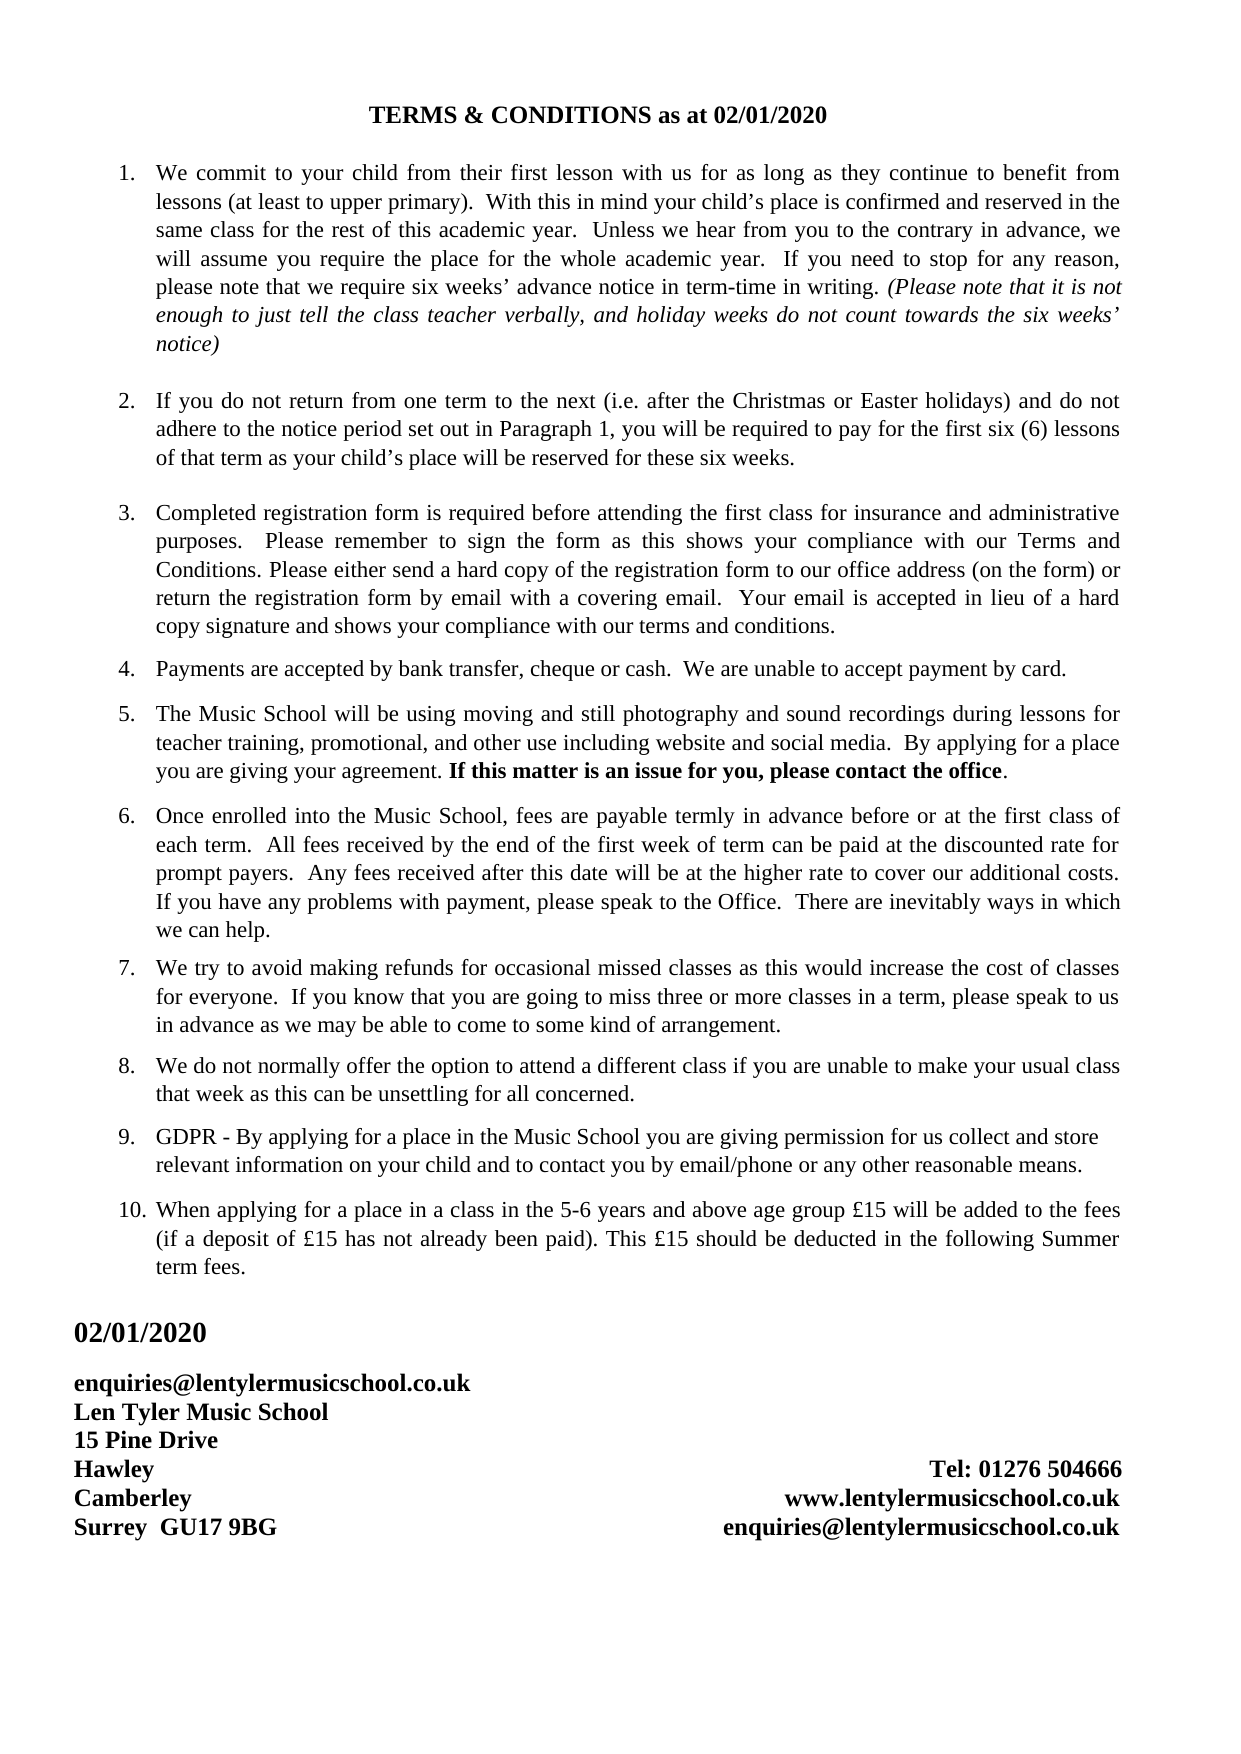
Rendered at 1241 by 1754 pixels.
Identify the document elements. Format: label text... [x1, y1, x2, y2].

list Once enrolled into the Music School, fees are payable termly in advance before or at the first class of each term. All fees received by the end of the first week of term can be paid at the discounted rate for prompt payers. Any fees received after this date will be at the higher rate to cover our additional costs. If you have any problems with payment, please speak to the Office. There are inevitably ways in which we can help. [118, 803, 1122, 943]
text TERMS & CONDITIONS as at 02/01/2020 [74, 100, 1122, 129]
text Hawley Tel: 01276 504666 [74, 1454, 1122, 1483]
list Payments are accepted by bank transfer, cheque or cash. We are unable to accept payment by card. [118, 655, 1122, 682]
list When applying for a place in a class in the 5-6 years and above age group £15 will be added to the fees (if a deposit of £15 has not already been paid). This £15 should be deducted in the following Summer term fees. [118, 1197, 1122, 1280]
list We try to avoid making refunds for occasional missed classes as this would increase the cost of classes for everyone. If you know that you are going to miss three or more classes in a term, please speak to us in advance as we may be able to come to some kind of arrangement. [118, 954, 1122, 1038]
list Surrey GU17 9BG enquiries@lentylermusicschool.co.uk [74, 1512, 1122, 1541]
text 15 Pine Drive [74, 1426, 1122, 1454]
text Camberley www.lentylermusicschool.co.uk [74, 1483, 1122, 1512]
text 02/01/2020 [74, 1315, 1122, 1349]
list Completed registration form is required before attending the first class for insurance and administrative purposes. Please remember to sign the form as this shows your compliance with our Terms and Conditions. Please either send a hard copy of the registration form to our office address (on the form) or return the registration form by email with a covering email. Your email is accepted in lieu of a hard copy signature and shows your compliance with our terms and conditions. [118, 499, 1122, 639]
list enquiries@lentylermusicschool.co.uk [74, 1368, 1122, 1397]
list We do not normally offer the option to attend a different class if you are unable to make your usual class that week as this can be unsettling for all concerned. [118, 1052, 1122, 1106]
list GDPR - By applying for a place in the Music School you are giving permission for us collect and store relevant information on your child and to contact you by email/phone or any other reasonable means. [118, 1123, 1122, 1178]
list If you do not return from one term to the next (i.e. after the Christmas or Easter holidays) and do not adhere to the notice period set out in Paragraph 1, you will be required to pay for the first six (6) lessons of that term as your child’s place will be reserved for these six weeks. [118, 387, 1122, 470]
list The Music School will be using moving and still photography and sound recordings during lessons for teacher training, promotional, and other use including website and social media. By applying for a place you are giving your agreement. If this matter is an issue for you, please contact the office. [118, 701, 1122, 784]
list We commit to your child from their first lesson with us for as long as they continue to benefit from lessons (at least to upper primary). With this in mind your child’s place is confirmed and reserved in the same class for the rest of this academic year. Unless we hear from you to the contrary in advance, we will assume you require the place for the whole academic year. If you need to stop for any reason, please note that we require six weeks’ advance notice in term-time in writing. (Please note that it is not enough to just tell the class teacher verbally, and holiday weeks do not count towards the six weeks’ notice) [118, 159, 1122, 356]
text Len Tyler Music School [74, 1397, 1122, 1426]
